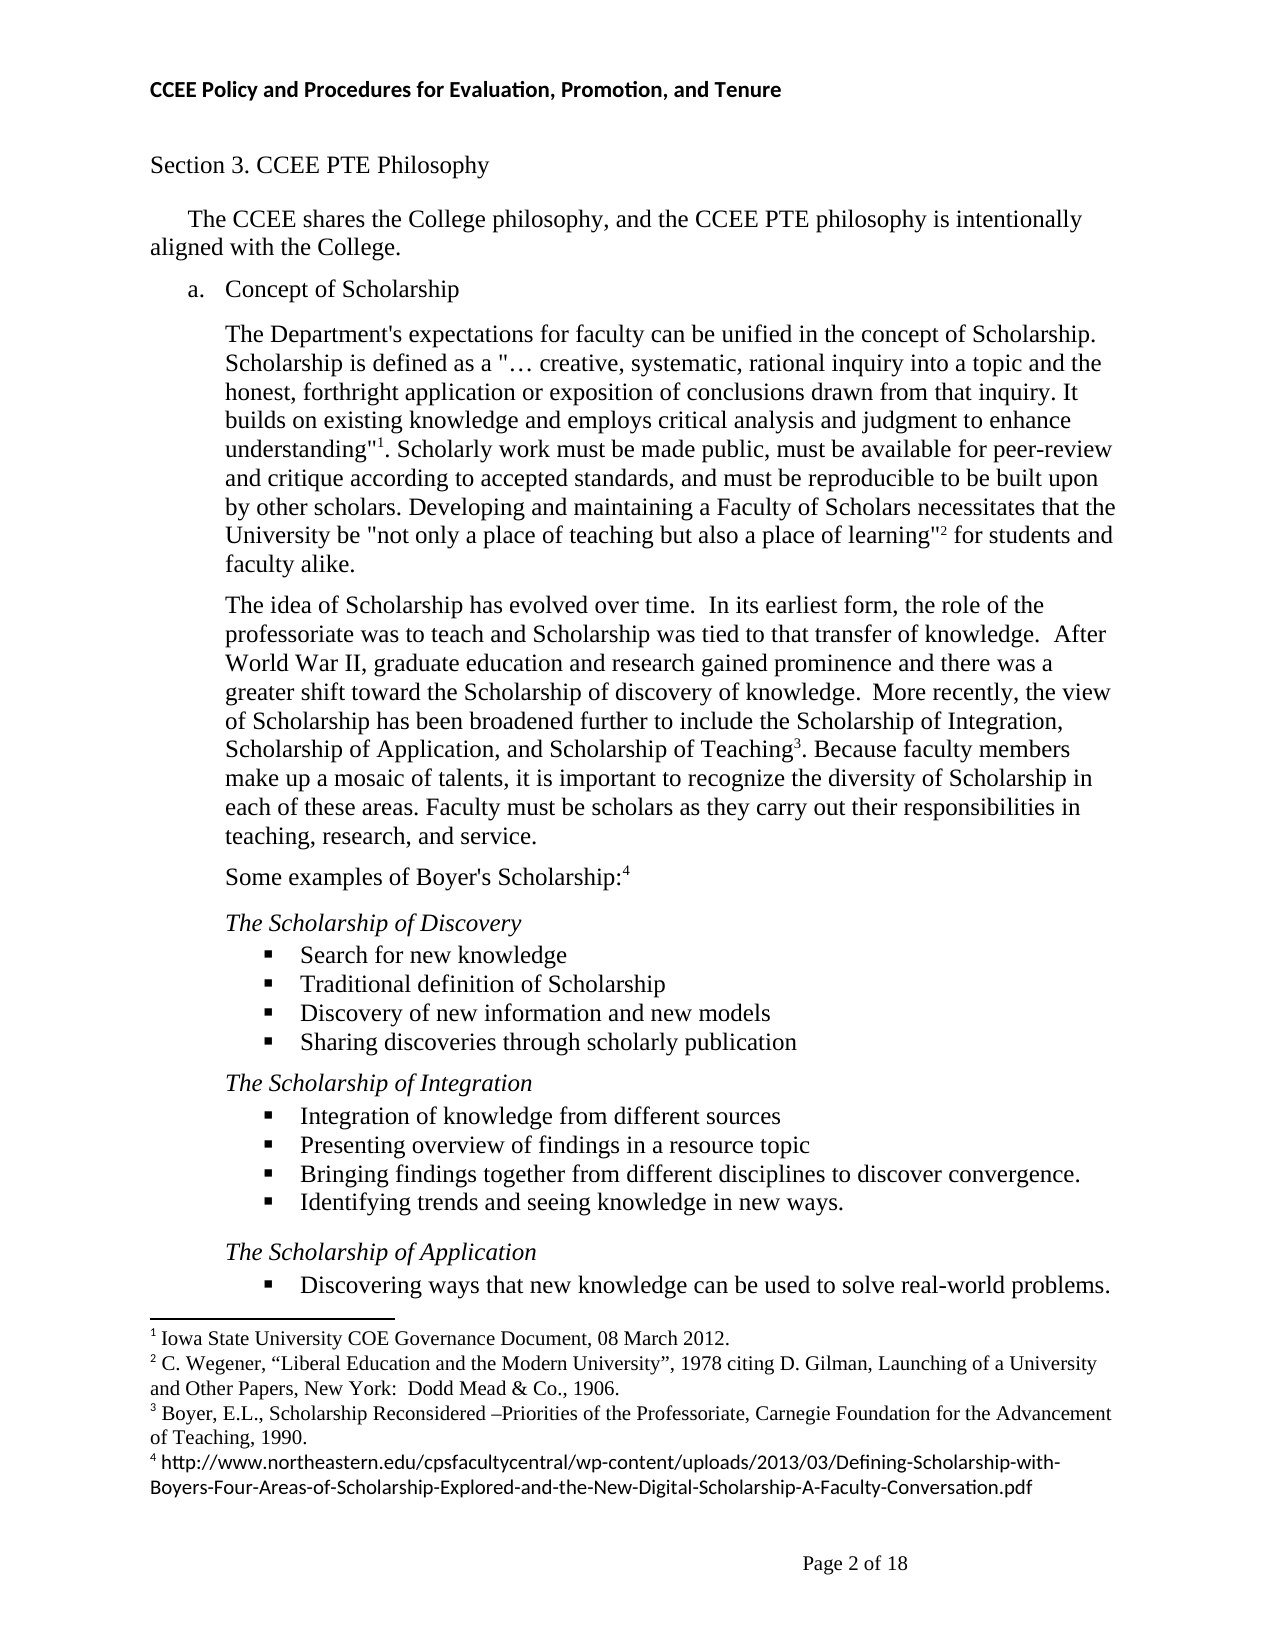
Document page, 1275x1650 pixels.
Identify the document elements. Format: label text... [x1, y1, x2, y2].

list Sharing discoveries through scholarly publication [262, 1027, 1125, 1056]
list Search for new knowledge [262, 941, 1125, 969]
text The Scholarship of Application [225, 1237, 1125, 1266]
list Discovery of new information and new models [262, 998, 1125, 1027]
text The Scholarship of Integration [225, 1068, 1125, 1097]
list Bringing findings together from different disciplines to discover convergence. [262, 1159, 1125, 1187]
text Section 3. CCEE PTE Philosophy [150, 150, 1125, 179]
list Traditional definition of Scholarship [262, 969, 1125, 998]
text The CCEE shares the College philosophy, and the CCEE PTE philosophy is intentionally aligned with the College. [150, 204, 1125, 261]
text The idea of Scholarship has evolved over time. In its earliest form, the role of the professoriate was to teach and Scholarship was tied to that transfer of knowledge. After World War II, graduate education and research gained prominence and there was a greater shift toward the Scholarship of discovery of knowledge. More recently, the view of Scholarship has been broadened further to include the Scholarship of Integration, Scholarship of Application, and Scholarship of Teaching. Because faculty members make up a mosaic of talents, it is important to recognize the diversity of Scholarship in each of these areas. Faculty must be scholars as they carry out their responsibilities in teaching, research, and service. [225, 591, 1125, 849]
list Integration of knowledge from different sources [262, 1101, 1125, 1130]
text Some examples of Boyer's Scholarship: [225, 862, 1125, 891]
list Presenting overview of findings in a resource topic [262, 1130, 1125, 1159]
list Concept of Scholarship [187, 274, 1125, 302]
list Identifying trends and seeing knowledge in new ways. [262, 1187, 1125, 1216]
list Discovering ways that new knowledge can be used to solve real-world problems. [262, 1270, 1125, 1299]
text The Department's expectations for faculty can be unified in the concept of Scholarship. Scholarship is defined as a "… creative, systematic, rational inquiry into a topic and the honest, forthright application or exposition of conclusions drawn from that inquiry. It builds on existing knowledge and employs critical analysis and judgment to enhance understanding". Scholarly work must be made public, must be available for peer-review and critique according to accepted standards, and must be reproducible to be built upon by other scholars. Developing and maintaining a Faculty of Scholars necessitates that the University be "not only a place of teaching but also a place of learning" for students and faculty alike. [225, 319, 1125, 578]
text The Scholarship of Discovery [225, 908, 1125, 936]
